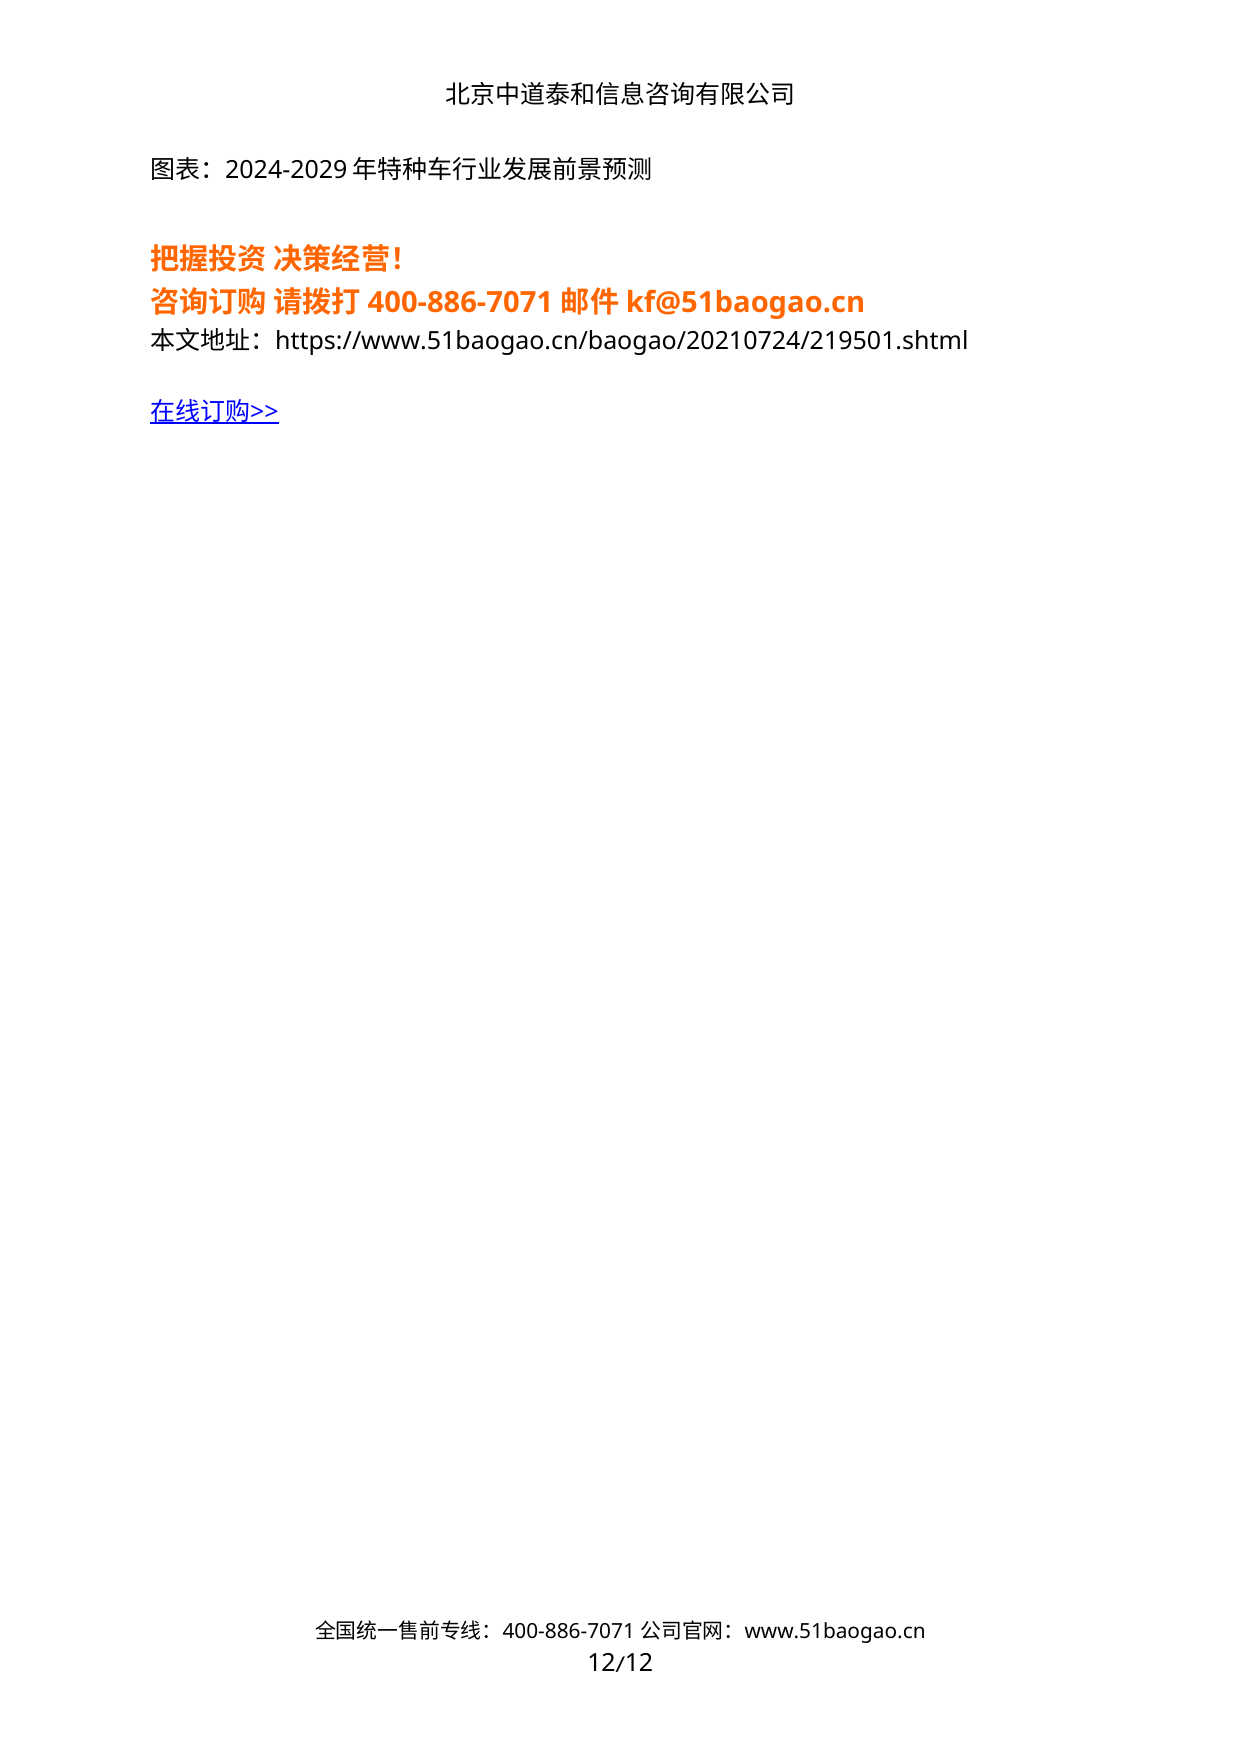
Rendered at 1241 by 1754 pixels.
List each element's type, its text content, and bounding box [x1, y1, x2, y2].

text 在线订购>> [150, 357, 1090, 427]
text 图表：2024-2029年特种车行业发展前景预测 [150, 150, 1090, 186]
text 把握投资 决策经营！咨询订购 请拨打 400-886-7071 邮件 kf@51baogao.cn本文地址：https://www.51baogao.cn/baogao/20210724/219501.shtml [150, 202, 1090, 357]
